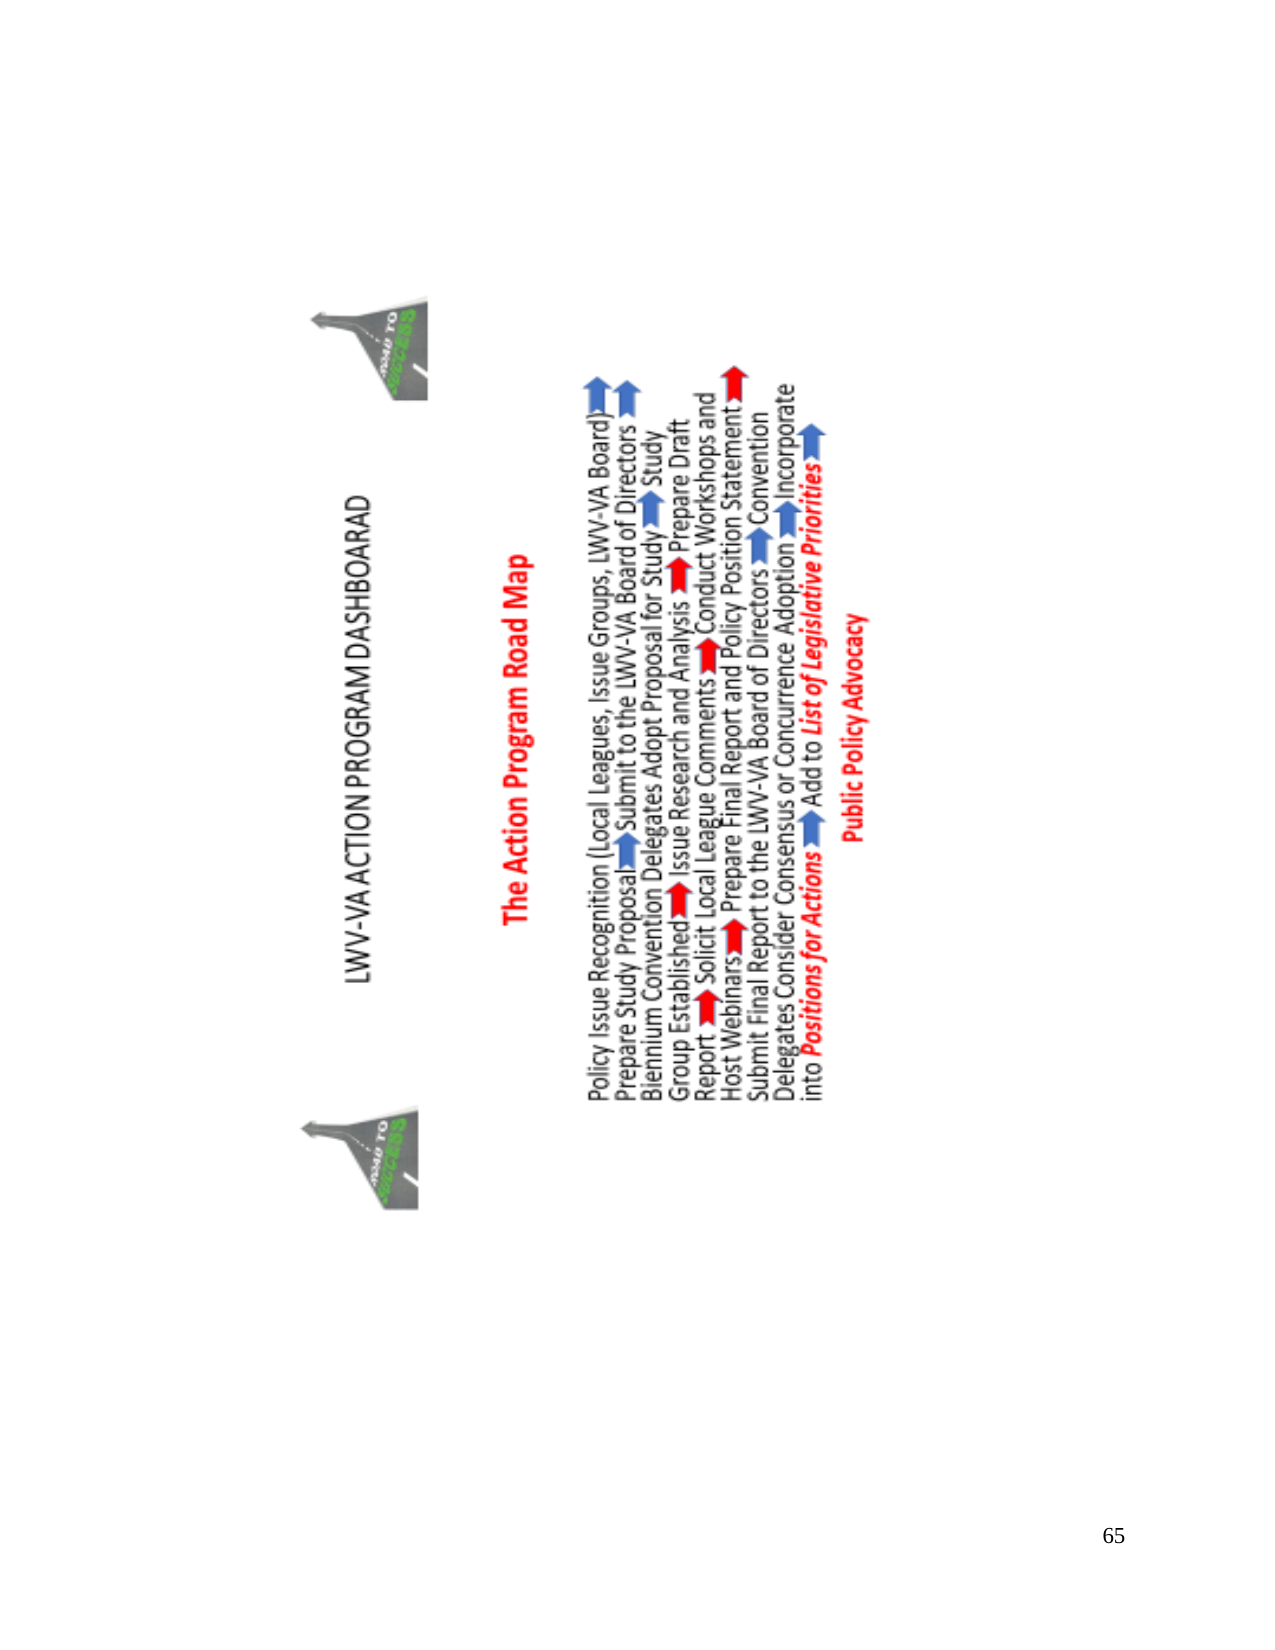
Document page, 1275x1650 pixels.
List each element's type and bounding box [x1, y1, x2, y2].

picture [233, 154, 1081, 1327]
